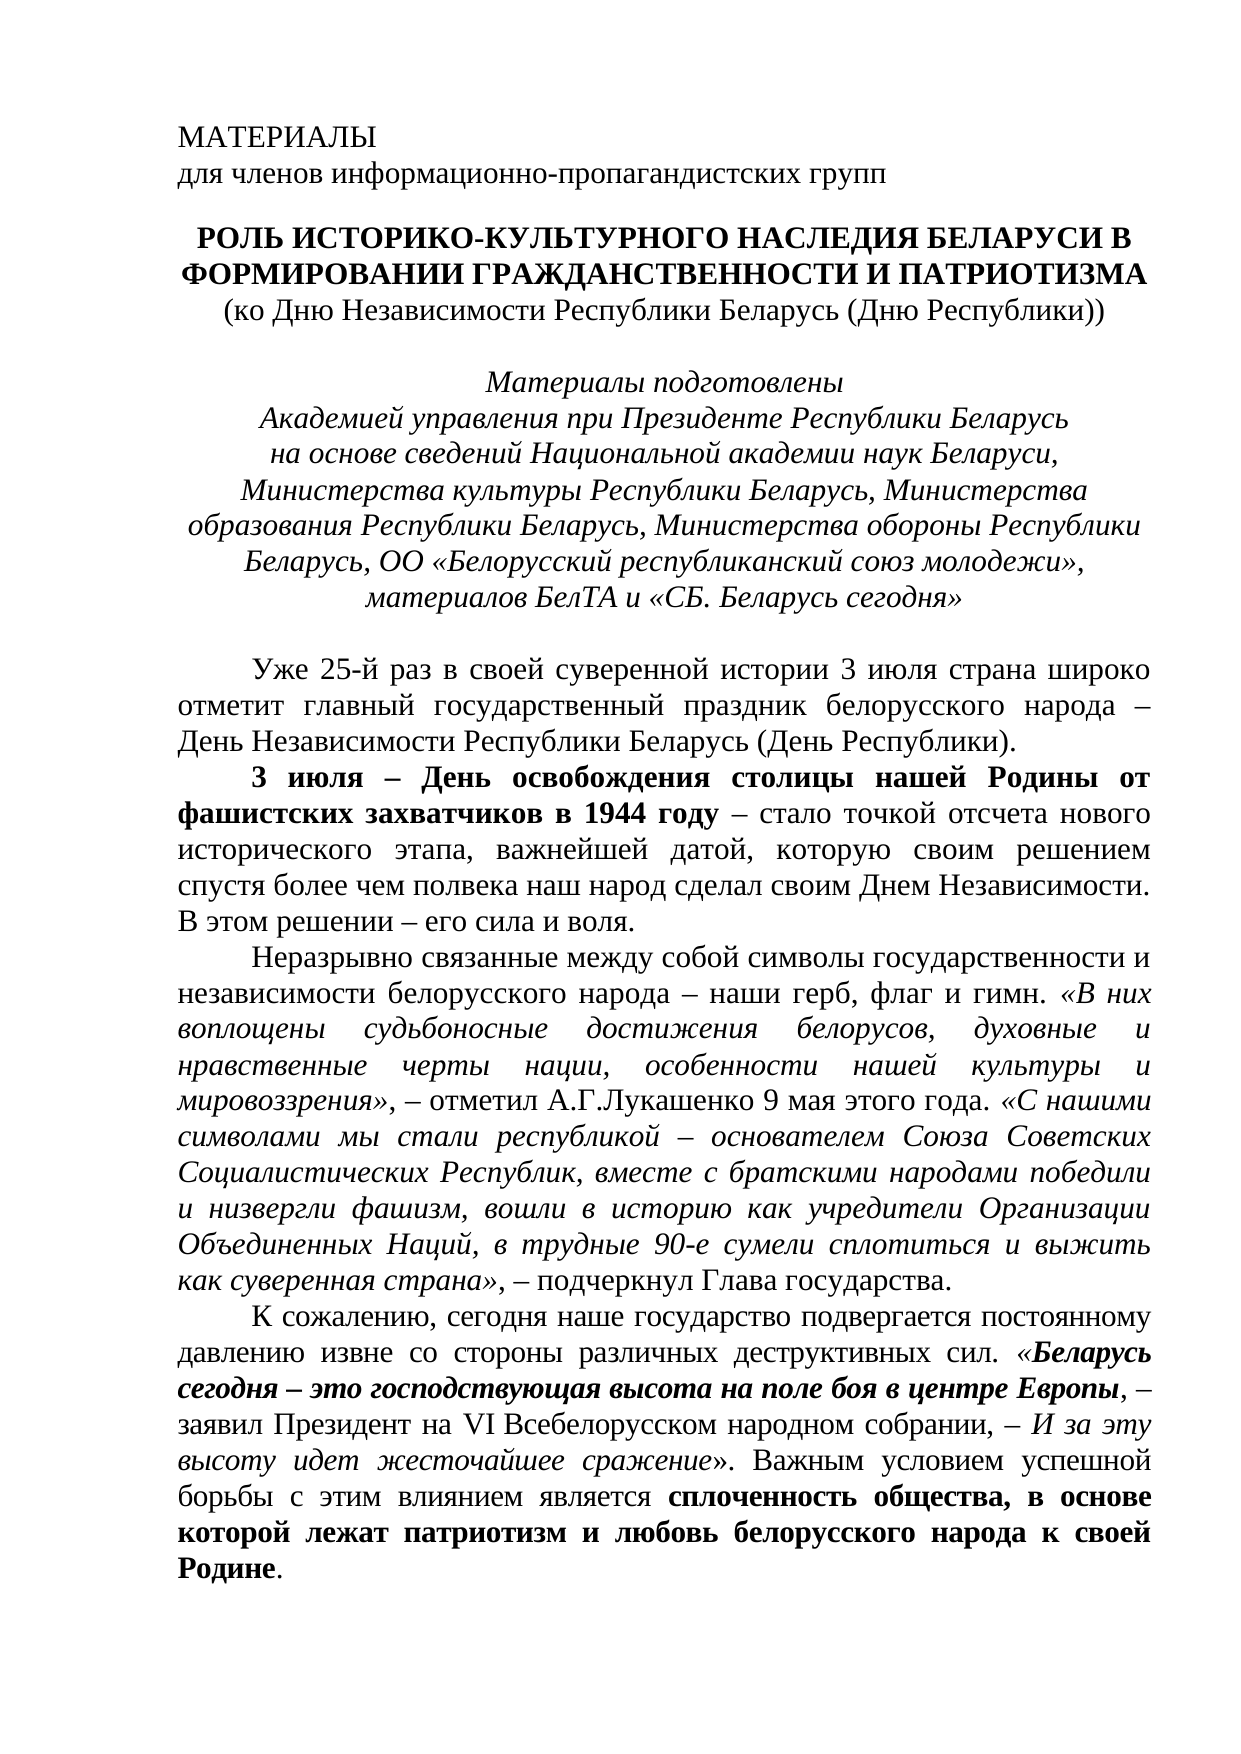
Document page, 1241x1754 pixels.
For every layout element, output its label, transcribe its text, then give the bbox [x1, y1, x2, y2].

text К сожалению, сегодня наше государство подвергается постоянному давлению извне со стороны различных деструктивных сил. «Беларусь сегодня – это господствующая высота на поле боя в центре Европы, – заявил Президент на VI Всебелорусском народном собрании, – И за эту высоту идет жесточайшее сражение». Важным условием успешной борьбы с этим влиянием является сплоченность общества, в основе которой лежат патриотизм и любовь белорусского народа к своей Родине. [177, 1297, 1152, 1585]
text (ко Дню Независимости Республики Беларусь (Дню Республики)) [177, 291, 1152, 327]
text материалов БелТА и «СБ. Беларусь сегодня» [177, 578, 1152, 614]
text для членов информационно-пропагандистских групп [177, 154, 1152, 190]
text Академией управления при Президенте Республики Беларусь [177, 399, 1152, 435]
text Материалы подготовлены [177, 363, 1152, 399]
text Неразрывно связанные между собой символы государственности и независимости белорусского народа – наши герб, флаг и гимн. «В них воплощены судьбоносные достижения белорусов, духовные и нравственные черты нации, особенности нашей культуры и мировоззрения», – отметил А.Г.Лукашенко 9 мая этого года. «С нашими символами мы стали республикой – основателем Союза Советских Социалистических Республик, вместе с братскими народами победили и низвергли фашизм, вошли в историю как учредители Организации Объединенных Наций, в трудные 90-е сумели сплотиться и выжить как суверенная страна», – подчеркнул Глава государства. [177, 938, 1152, 1297]
text Уже 25-й раз в своей суверенной истории 3 июля страна широко отметит главный государственный праздник белорусского народа – День Независимости Республики Беларусь (День Республики). [177, 650, 1152, 758]
text РОЛЬ ИСТОРИКО-КУЛЬТУРНОГО НАСЛЕДИЯ БЕЛАРУСИ В ФОРМИРОВАНИИ ГРАЖДАНСТВЕННОСТИ И ПАТРИОТИЗМА [177, 219, 1152, 291]
text 3 июля – День освобождения столицы нашей Родины от фашистских захватчиков в 1944 году – стало точкой отсчета нового исторического этапа, важнейшей датой, которую своим решением спустя более чем полвека наш народ сделал своим Днем Независимости. В этом решении – его сила и воля. [177, 758, 1152, 938]
text на основе сведений Национальной академии наук Беларуси, Министерства культуры Республики Беларусь, Министерства образования Республики Беларусь, Министерства обороны Республики Беларусь, ОО «Белорусский республиканский союз молодежи», [177, 435, 1152, 578]
text МАТЕРИАЛЫ [177, 118, 1152, 154]
